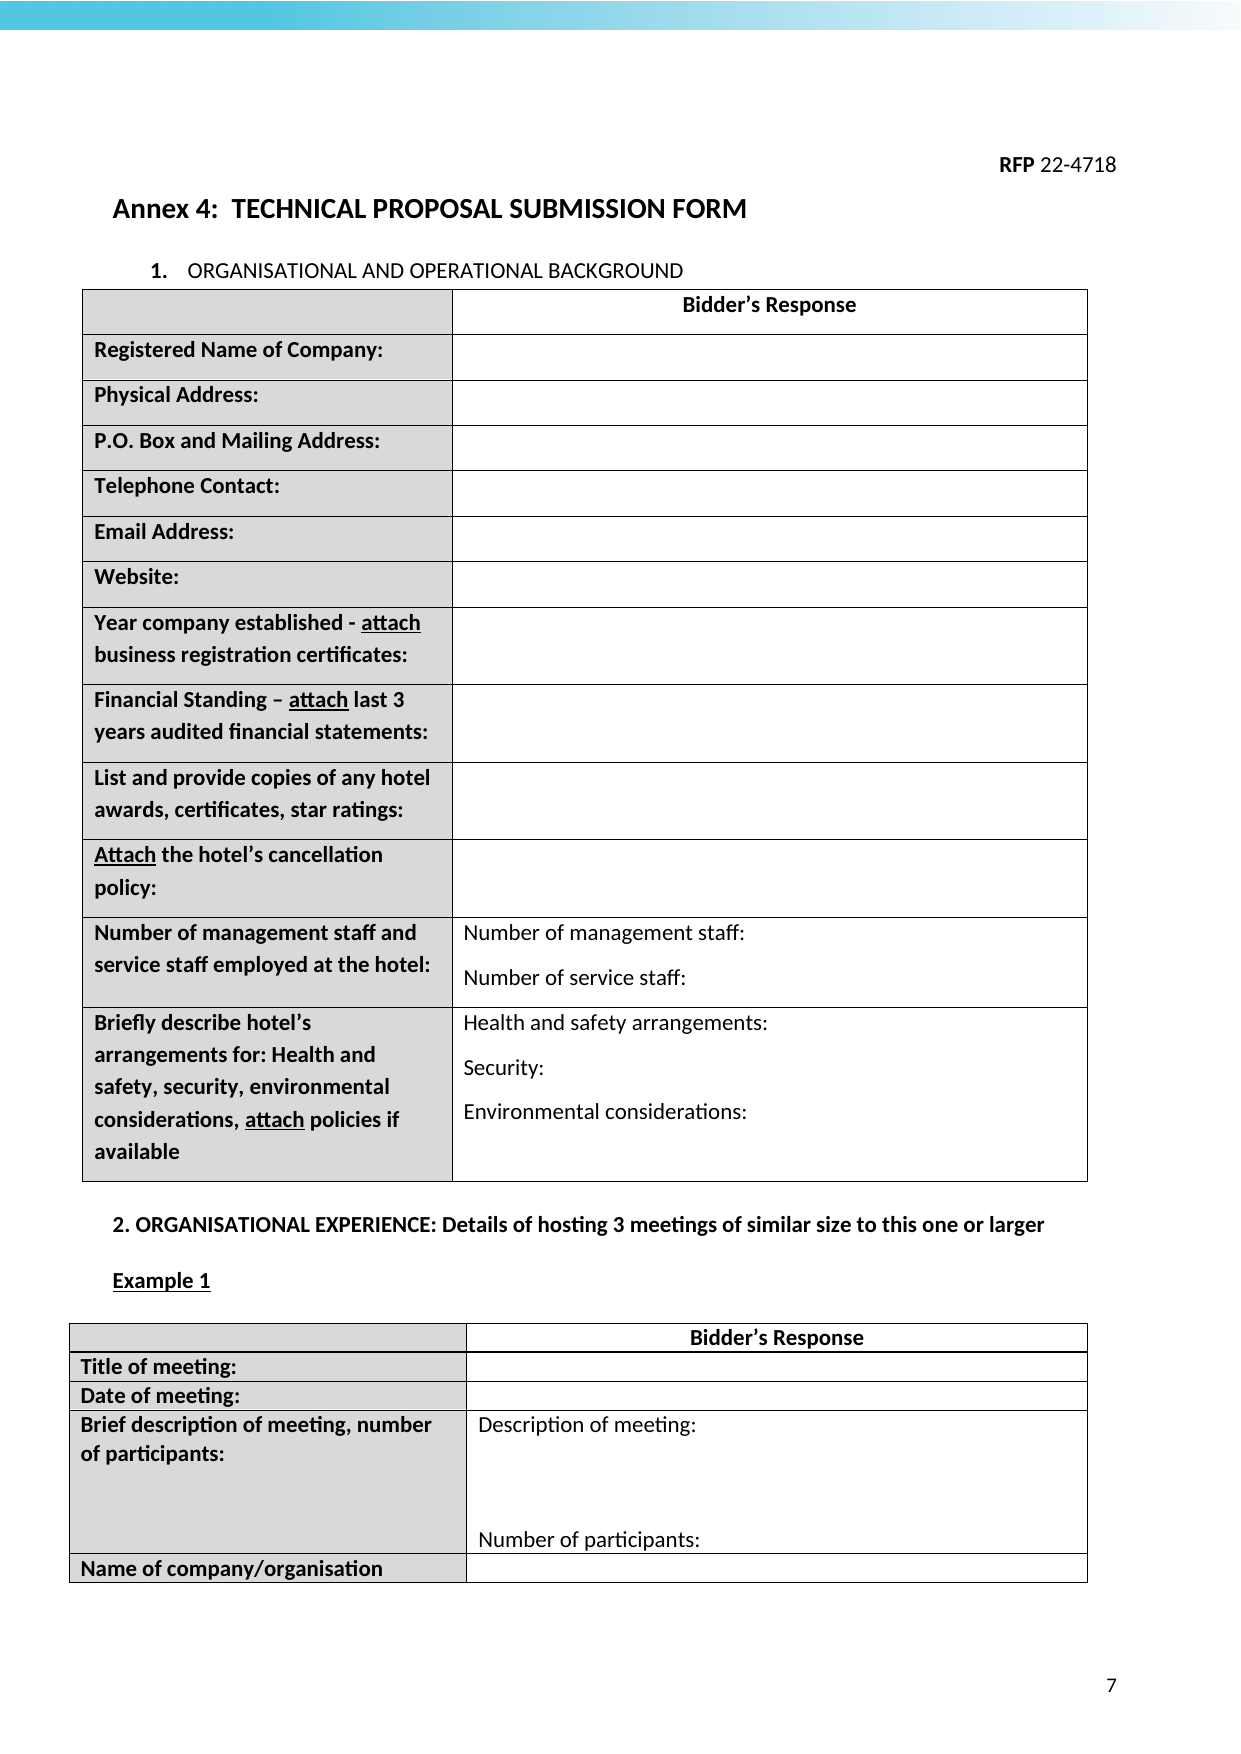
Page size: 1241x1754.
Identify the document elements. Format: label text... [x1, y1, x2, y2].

picture [0, 1, 1241, 30]
text RFP [112, 150, 1116, 178]
subtitle Annex 4: TECHNICAL PROPOSAL SUBMISSION FORM [112, 191, 1116, 226]
